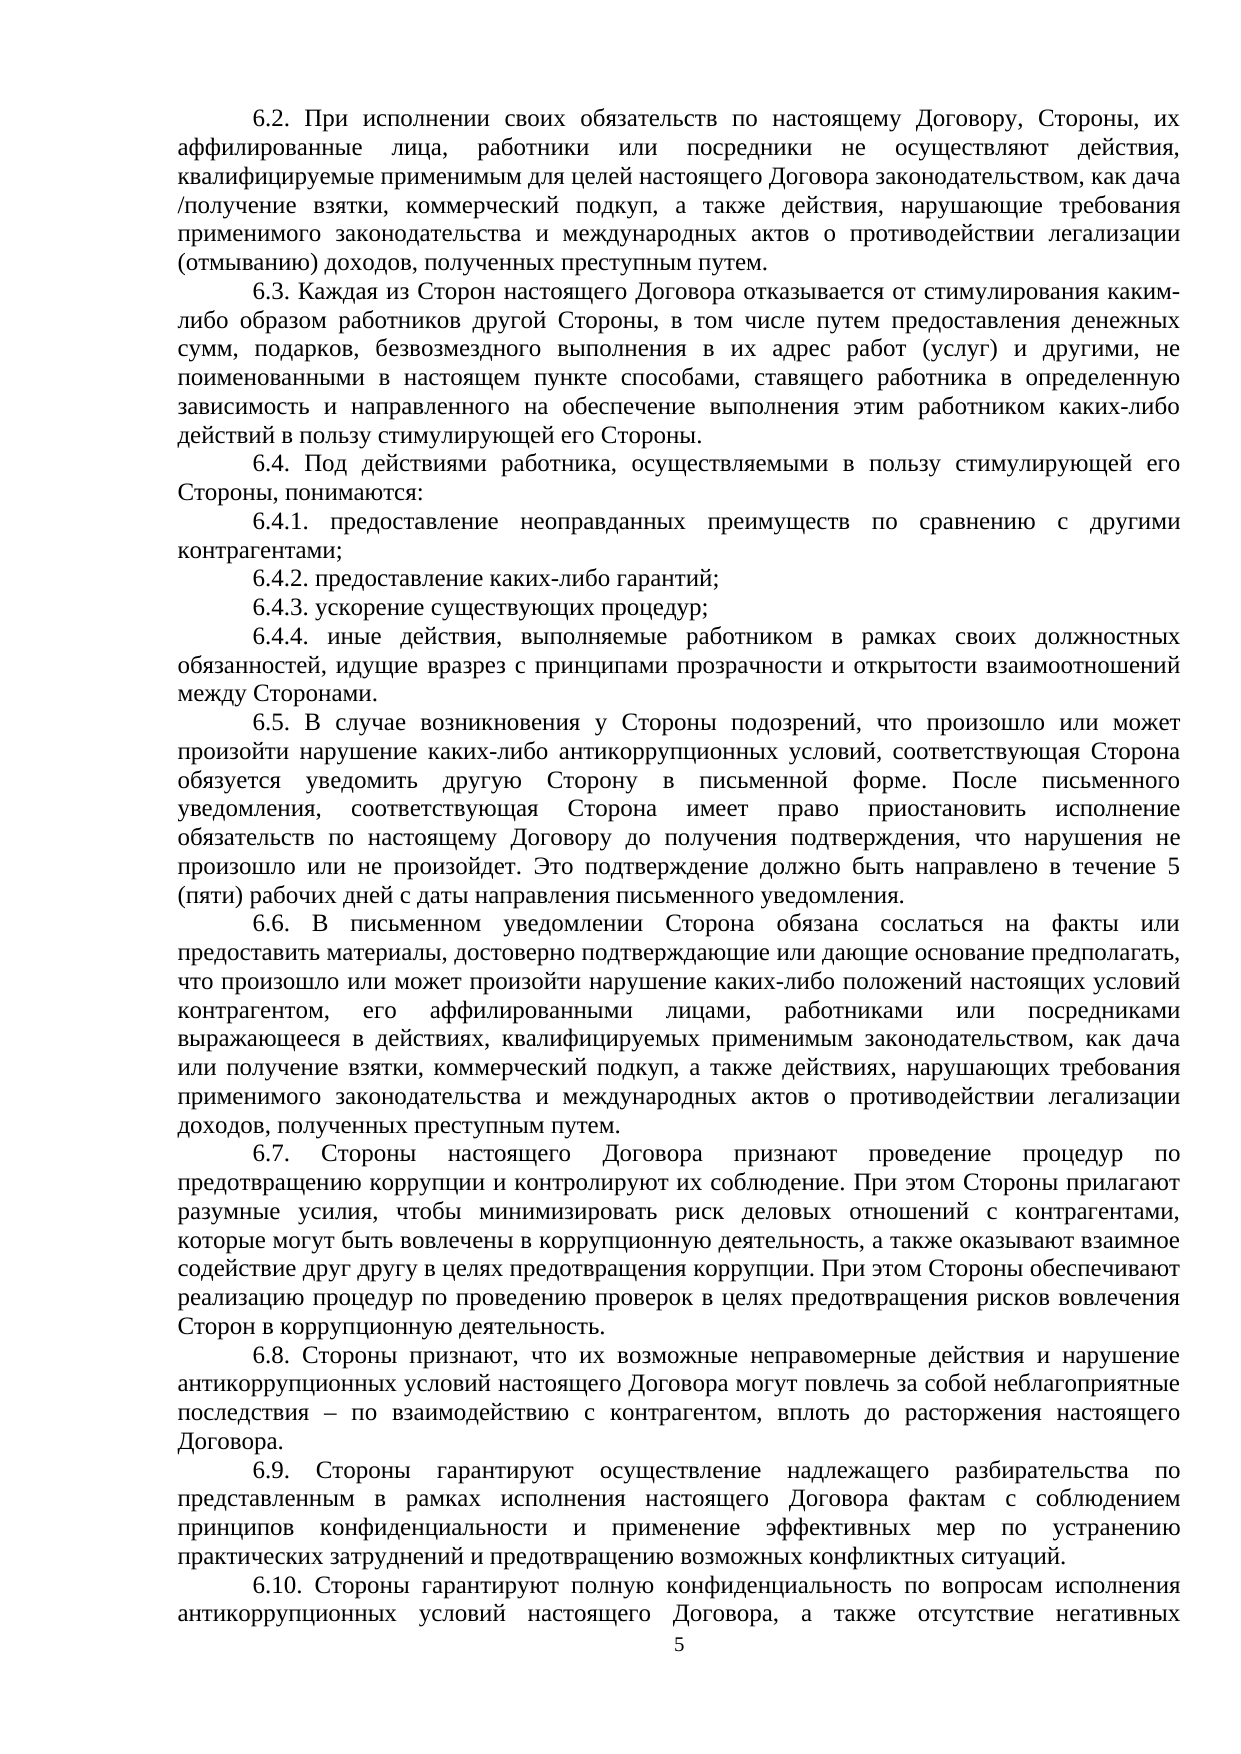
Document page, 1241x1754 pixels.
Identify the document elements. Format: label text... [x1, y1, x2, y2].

text 6.4.1. предоставление неоправданных преимуществ по сравнению с другими контрагентами; [177, 506, 1181, 563]
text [177, 1570, 1181, 1627]
text 6.7. Стороны настоящего Договора признают проведение процедур по предотвращению коррупции и контролируют их соблюдение. При этом Стороны прилагают разумные усилия, чтобы минимизировать риск деловых отношений с контрагентами, которые могут быть вовлечены в коррупционную деятельность, а также оказывают взаимное содействие друг другу в целях предотвращения коррупции. При этом Стороны обеспечивают реализацию процедур по проведению проверок в целях предотвращения рисков вовлечения Сторон в коррупционную деятельность. [177, 1138, 1181, 1340]
text 6.3. Каждая из Сторон настоящего Договора отказывается от стимулирования каким-либо образом работников другой Стороны, в том числе путем предоставления денежных сумм, подарков, безвозмездного выполнения в их адрес работ (услуг) и другими, не поименованными в настоящем пункте способами, ставящего работника в определенную зависимость и направленного на обеспечение выполнения этим работником каких-либо действий в пользу стимулирующей его Стороны. [177, 276, 1181, 448]
text 6.4.2. предоставление каких-либо гарантий; [177, 563, 1181, 592]
text 6.4. Под действиями работника, осуществляемыми в пользу стимулирующей его Стороны, понимаются: [177, 448, 1181, 506]
text 6.5. В случае возникновения у Стороны подозрений, что произошло или может произойти нарушение каких-либо антикоррупционных условий, соответствующая Сторона обязуется уведомить другую Сторону в письменной форме. После письменного уведомления, соответствующая Сторона имеет право приостановить исполнение обязательств по настоящему Договору до получения подтверждения, что нарушения не произошло или не произойдет. Это подтверждение должно быть направлено в течение 5 (пяти) рабочих дней с даты направления письменного уведомления. [177, 707, 1181, 908]
text 6.2. При исполнении своих обязательств по настоящему Договору, Стороны, их аффилированные лица, работники или посредники не осуществляют действия, квалифицируемые применимым для целей настоящего Договора законодательством, как дача /получение взятки, коммерческий подкуп, а также действия, нарушающие требования применимого законодательства и международных актов о противодействии легализации (отмыванию) доходов, полученных преступным путем. [177, 103, 1181, 276]
text 6.9. Стороны гарантируют осуществление надлежащего разбирательства по представленным в рамках исполнения настоящего Договора фактам с соблюдением принципов конфиденциальности и применение эффективных мер по устранению практических затруднений и предотвращению возможных конфликтных ситуаций. [177, 1455, 1181, 1570]
text 6.6. В письменном уведомлении Сторона обязана сослаться на факты или предоставить материалы, достоверно подтверждающие или дающие основание предполагать, что произошло или может произойти нарушение каких-либо положений настоящих условий контрагентом, его аффилированными лицами, работниками или посредниками выражающееся в действиях, квалифицируемых применимым законодательством, как дача или получение взятки, коммерческий подкуп, а также действиях, нарушающих требования применимого законодательства и международных актов о противодействии легализации доходов, полученных преступным путем. [177, 908, 1181, 1138]
text 6.4.3. ускорение существующих процедур; [177, 592, 1181, 621]
text 6.8. Стороны признают, что их возможные неправомерные действия и нарушение антикоррупционных условий настоящего Договора могут повлечь за собой неблагоприятные последствия – по взаимодействию с контрагентом, вплоть до расторжения настоящего Договора. [177, 1340, 1181, 1455]
text 6.4.4. иные действия, выполняемые работником в рамках своих должностных обязанностей, идущие вразрез с принципами прозрачности и открытости взаимоотношений между Сторонами. [177, 621, 1181, 707]
